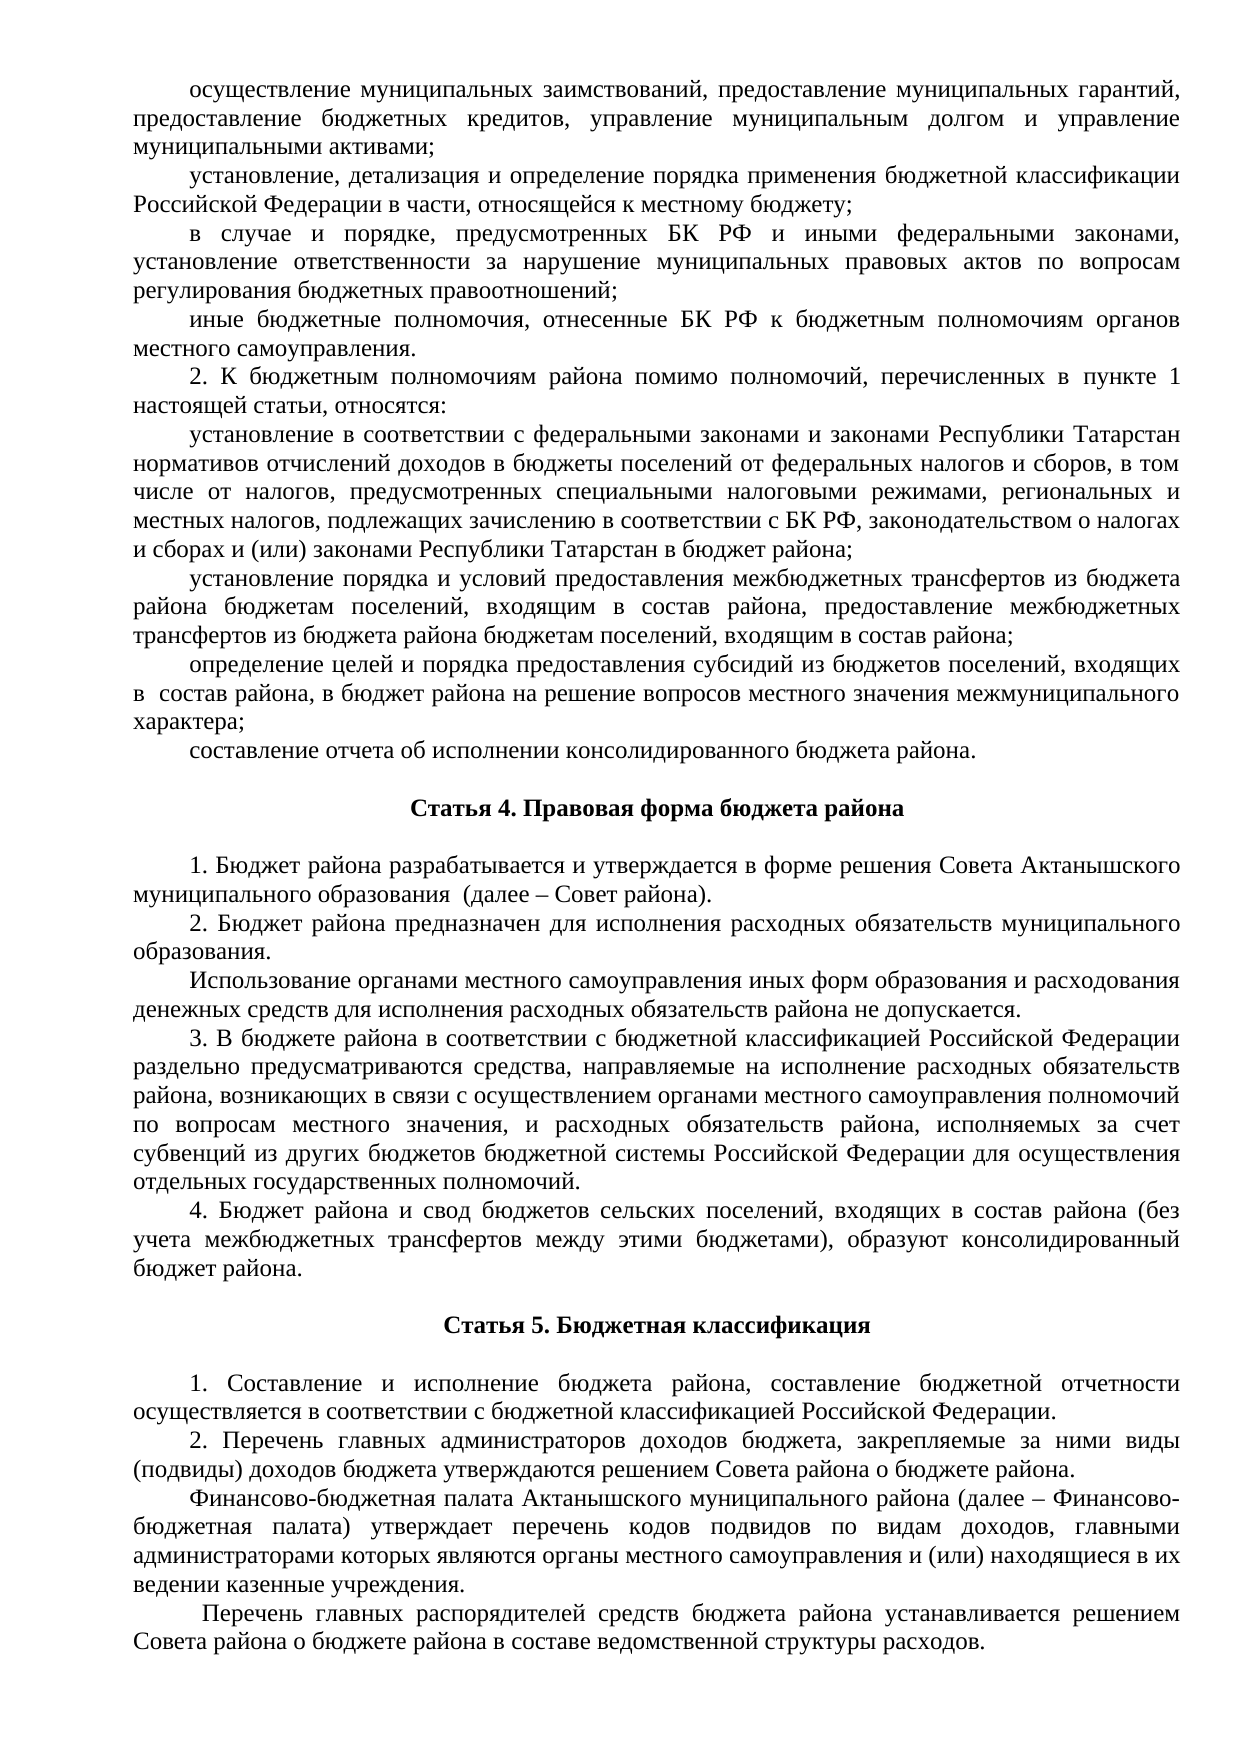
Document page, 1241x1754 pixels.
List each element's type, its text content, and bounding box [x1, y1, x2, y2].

text 1. Составление и исполнение бюджета района, составление бюджетной отчетности осуществляется в соответствии с бюджетной классификацией Российской Федерации. [133, 1368, 1181, 1425]
text установление, детализация и определение порядка применения бюджетной классификации Российской Федерации в части, относящейся к местному бюджету; [133, 160, 1181, 218]
text 2. Бюджет района предназначен для исполнения расходных обязательств муниципального образования. [133, 908, 1181, 965]
text Статья 5. Бюджетная классификация [133, 1310, 1181, 1339]
text 1. Бюджет района разрабатывается и утверждается в форме решения Совета Актанышского муниципального образования (далее – Совет района). [133, 850, 1181, 908]
text Перечень главных распорядителей средств бюджета района устанавливается решением Совета района о бюджете района в составе ведомственной структуры расходов. [133, 1598, 1181, 1655]
text определение целей и порядка предоставления субсидий из бюджетов поселений, входящих в состав района, в бюджет района на решение вопросов местного значения межмуниципального характера; [133, 649, 1181, 735]
text Использование органами местного самоуправления иных форм образования и расходования денежных средств для исполнения расходных обязательств района не допускается. [133, 965, 1181, 1023]
text Статья 4. Правовая форма бюджета района [133, 793, 1181, 821]
text в случае и порядке, предусмотренных БК РФ и иными федеральными законами, установление ответственности за нарушение муниципальных правовых актов по вопросам регулирования бюджетных правоотношений; [133, 218, 1181, 304]
text 3. В бюджете района в соответствии с бюджетной классификацией Российской Федерации раздельно предусматриваются средства, направляемые на исполнение расходных обязательств района, возникающих в связи с осуществлением органами местного самоуправления полномочий по вопросам местного значения, и расходных обязательств района, исполняемых за счет субвенций из других бюджетов бюджетной системы Российской Федерации для осуществления отдельных государственных полномочий. [133, 1023, 1181, 1195]
text 4. Бюджет района и свод бюджетов сельских поселений, входящих в состав района (без учета межбюджетных трансфертов между этими бюджетами), образуют консолидированный бюджет района. [133, 1195, 1181, 1281]
text Финансово-бюджетная палата Актанышского муниципального района (далее – Финансово-бюджетная палата) утверждает перечень кодов подвидов по видам доходов, главными администраторами которых являются органы местного самоуправления и (или) находящиеся в их ведении казенные учреждения. [133, 1483, 1181, 1598]
text 2. К бюджетным полномочиям района помимо полномочий, перечисленных в пункте 1 настоящей статьи, относятся: [133, 361, 1181, 419]
text иные бюджетные полномочия, отнесенные БК РФ к бюджетным полномочиям органов местного самоуправления. [133, 304, 1181, 361]
text составление отчета об исполнении консолидированного бюджета района. [133, 735, 1181, 764]
text 2. Перечень главных администраторов доходов бюджета, закрепляемые за ними виды (подвиды) доходов бюджета утверждаются решением Совета района о бюджете района. [133, 1425, 1181, 1483]
text осуществление муниципальных заимствований, предоставление муниципальных гарантий, предоставление бюджетных кредитов, управление муниципальным долгом и управление муниципальными активами; [133, 74, 1181, 160]
text установление порядка и условий предоставления межбюджетных трансфертов из бюджета района бюджетам поселений, входящим в состав района, предоставление межбюджетных трансфертов из бюджета района бюджетам поселений, входящим в состав района; [133, 563, 1181, 649]
text установление в соответствии с федеральными законами и законами Республики Татарстан нормативов отчислений доходов в бюджеты поселений от федеральных налогов и сборов, в том числе от налогов, предусмотренных специальными налоговыми режимами, региональных и местных налогов, подлежащих зачислению в соответствии с БК РФ, законодательством о налогах и сборах и (или) законами Республики Татарстан в бюджет района; [133, 419, 1181, 563]
